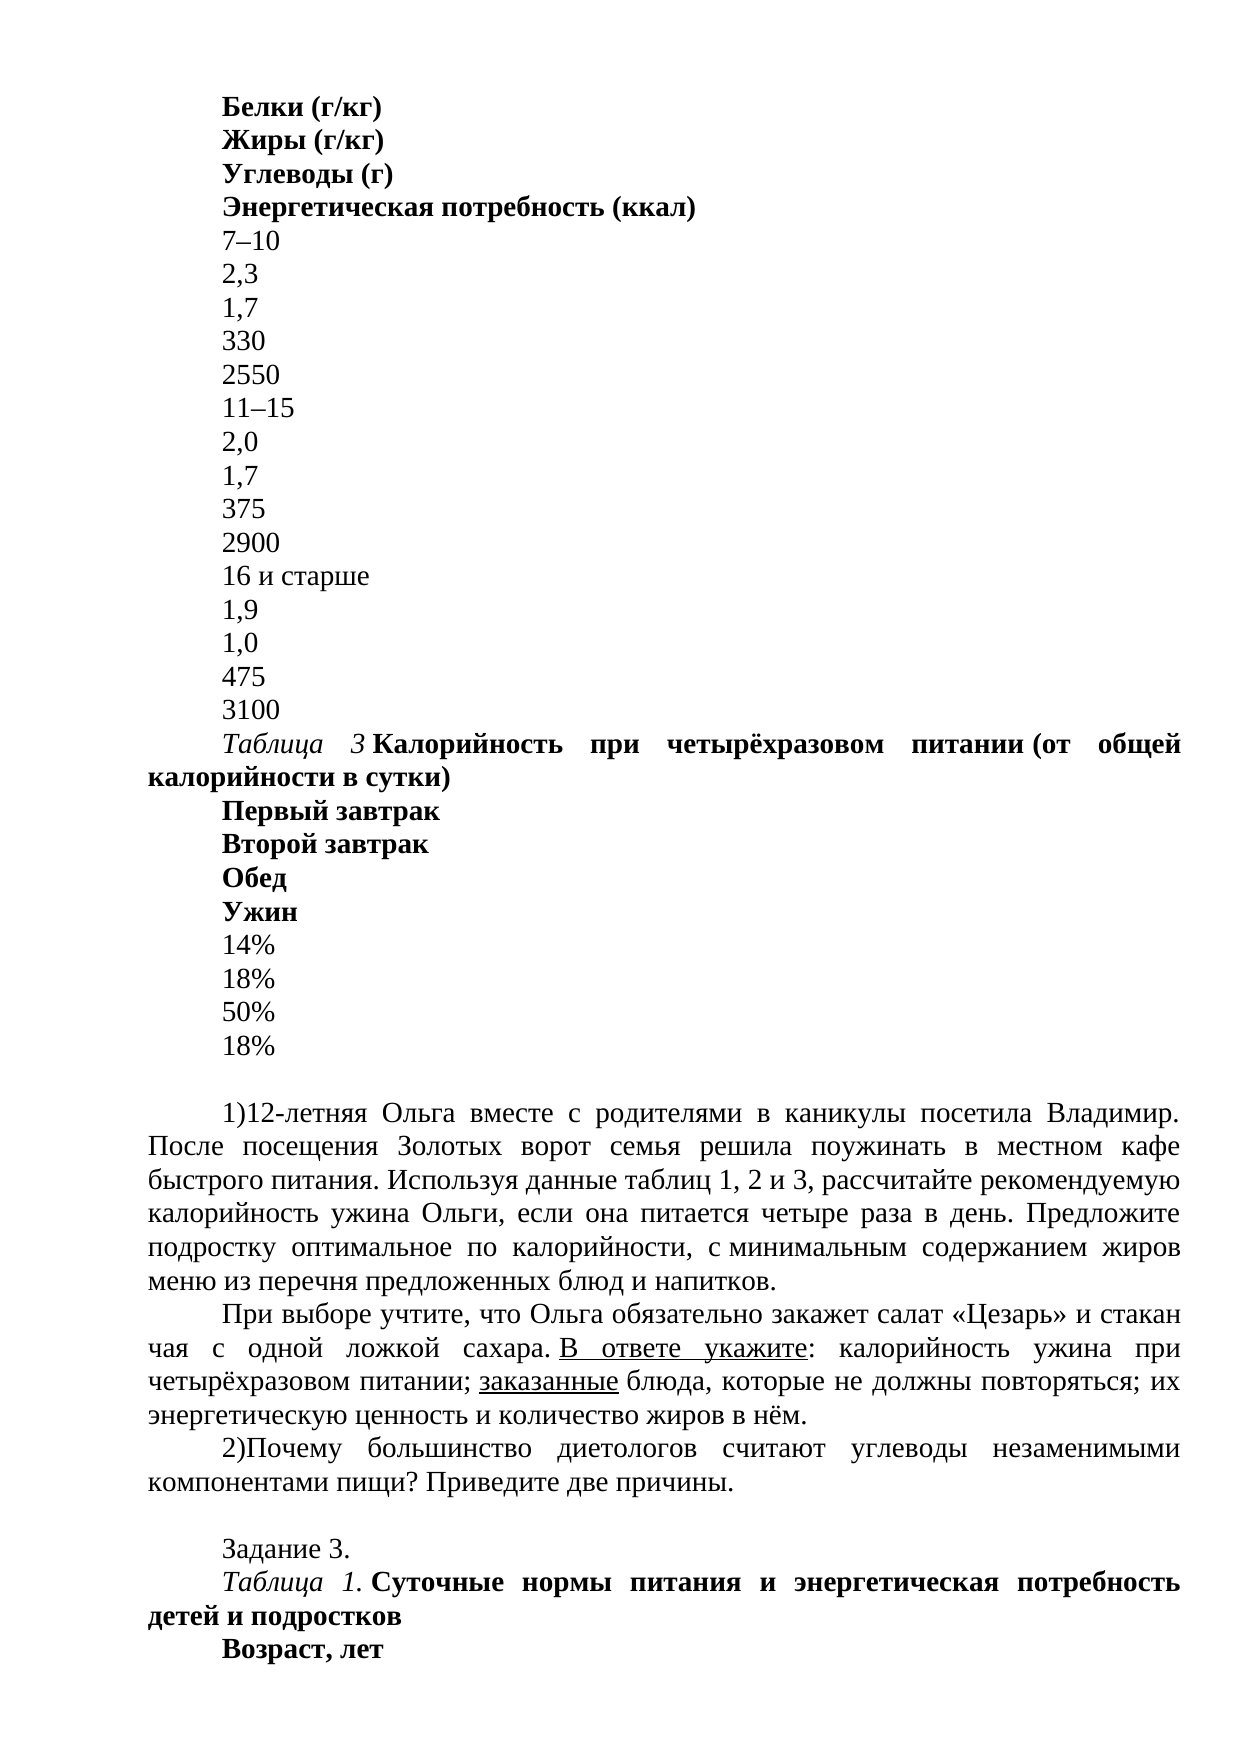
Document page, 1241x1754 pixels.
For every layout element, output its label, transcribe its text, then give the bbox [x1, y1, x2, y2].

text Жиры (г/кг) [148, 122, 1181, 156]
text 1,9 [148, 592, 1181, 625]
text Таблица 3 Калорийность при четырёхразовом питании (от общей калорийности в сутки) [148, 726, 1181, 793]
text 7–10 [148, 223, 1181, 256]
text Белки (г/кг) [148, 89, 1181, 122]
text 1,7 [148, 290, 1181, 323]
text 18% [148, 1028, 1181, 1061]
text 50% [148, 994, 1181, 1028]
text 2)Почему большинство диетологов считают углеводы незаменимыми компонентами пищи? Приведите две причины. [148, 1430, 1181, 1497]
text Второй завтрак [148, 827, 1181, 860]
text Задание 3. [148, 1531, 1181, 1564]
text Углеводы (г) [148, 156, 1181, 189]
text Первый завтрак [148, 793, 1181, 827]
text 14% [148, 927, 1181, 961]
text 11–15 [148, 391, 1181, 424]
text Обед [148, 860, 1181, 894]
text 1)12-летняя Ольга вместе с родителями в каникулы посетила Владимир. После посещения Золотых ворот семья решила поужинать в местном кафе быстрого питания. Используя данные таблиц 1, 2 и 3, рассчитайте рекомендуемую калорийность ужина Ольги, если она питается четыре раза в день. Предложите подростку оптимальное по калорийности, с минимальным содержанием жиров меню из перечня предложенных блюд и напитков. [148, 1095, 1181, 1296]
text 16 и старше [148, 558, 1181, 592]
text 330 [148, 323, 1181, 357]
text 2900 [148, 525, 1181, 558]
text Энергетическая потребность (ккал) [148, 189, 1181, 223]
text 18% [148, 961, 1181, 994]
text При выборе учтите, что Ольга обязательно закажет салат «Цезарь» и стакан чая с одной ложкой сахара. В ответе укажите: калорийность ужина при четырёхразовом питании; заказанные блюда, которые не должны повторяться; их энергетическую ценность и количество жиров в нём. [148, 1296, 1181, 1430]
text 1,7 [148, 458, 1181, 491]
text 2,0 [148, 424, 1181, 458]
text 375 [148, 491, 1181, 525]
text 3100 [148, 692, 1181, 726]
text Ужин [148, 894, 1181, 927]
text 475 [148, 659, 1181, 692]
text 2550 [148, 357, 1181, 391]
text 2,3 [148, 256, 1181, 290]
text Таблица 1. Суточные нормы питания и энергетическая потребность детей и подростков [148, 1564, 1181, 1632]
text Возраст, лет [148, 1632, 1181, 1665]
text 1,0 [148, 625, 1181, 659]
